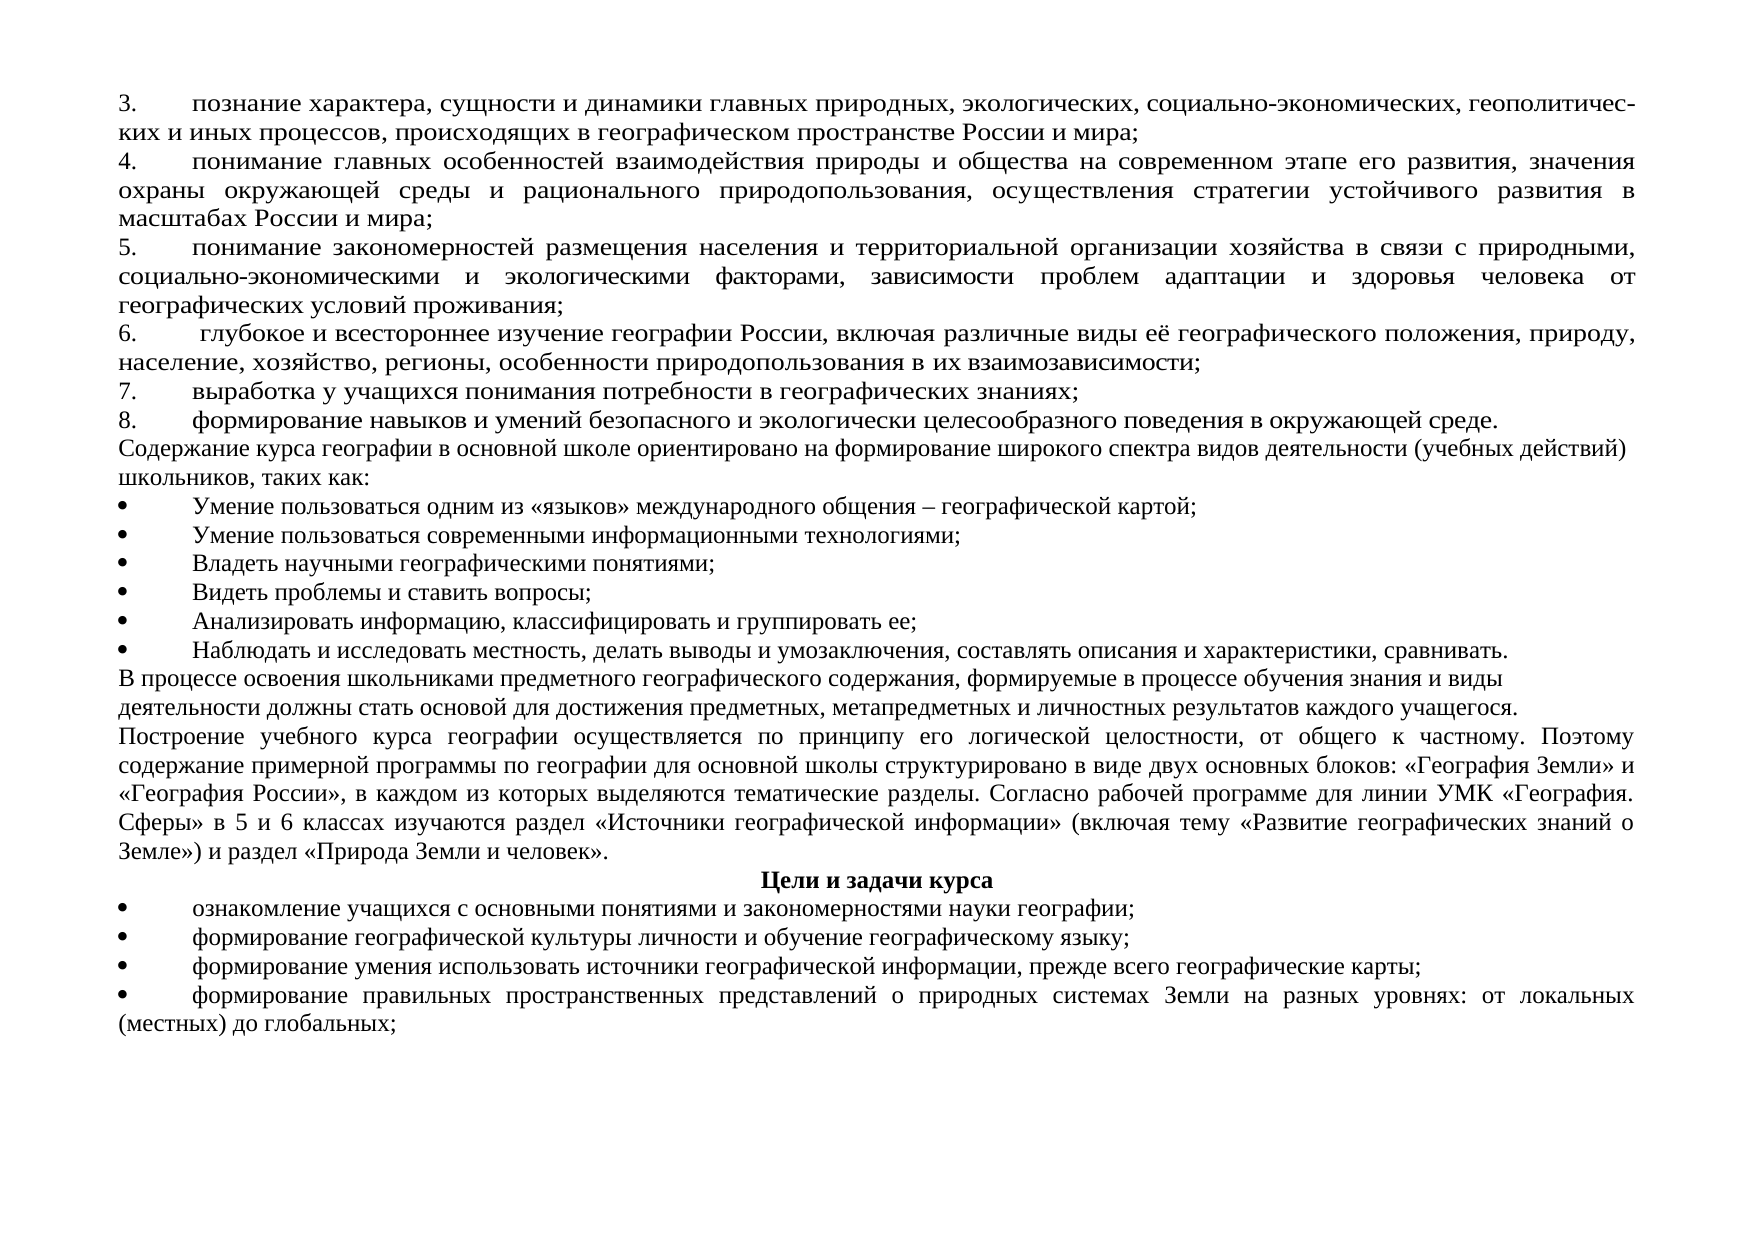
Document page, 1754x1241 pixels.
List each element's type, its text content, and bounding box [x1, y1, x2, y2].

list Наблюдать и исследовать местность, делать выводы и умозаключения, составлять описания и характеристики, сравнивать. [118, 635, 1636, 663]
list формирование географической культуры личности и обучение географическому языку; [118, 922, 1636, 951]
list Видеть проблемы и ставить вопросы; [118, 577, 1636, 606]
list формирование правильных пространственных представлений о природных системах Земли на разных уровнях: от локальных (местных) до глобальных; [118, 980, 1636, 1037]
list понимание главных особенностей взаимодействия природы и общества на современном этапе его развития, значения охраны окружающей среды и рационального природопользования, осуществления стратегии устойчивого развития в масштабах России и мира; [118, 146, 1636, 232]
list формирование умения использовать источники географической информации, прежде всего географические карты; [118, 951, 1636, 980]
list выработка у учащихся понимания потребности в географических знаниях; [118, 376, 1636, 405]
list Умение пользоваться одним из «языков» международного общения – географической картой; [118, 491, 1636, 520]
list глубокое и всестороннее изучение географии России, включая различные виды её географического положения, природу, население, хозяйство, регионы, особенности природопользования в их взаимозависимости; [118, 318, 1636, 376]
text Цели и задачи курса [118, 865, 1636, 893]
list Анализировать информацию, классифицировать и группировать ее; [118, 606, 1636, 635]
text Построение учебного курса географии осуществляется по принципу его логической целостности, от общего к частному. Поэтому содержание примерной программы по географии для основной школы структурировано в виде двух основных блоков: «География Земли» и «География России», в каждом из которых выделяются тематические разделы. Согласно рабочей программе для линии УМК «География. Сферы» в 5 и 6 классах изучаются раздел «Источники географической информации» (включая тему «Развитие географических знаний о Земле») и раздел «Природа Земли и человек». [118, 721, 1636, 865]
list Владеть научными географическими понятиями; [118, 548, 1636, 577]
list ознакомление учащихся с основными понятиями и закономерностями науки географии; [118, 893, 1636, 922]
list познание характера, сущности и динамики главных природных, экологических, социально-экономических, геополитических и иных процессов, происходящих в географическом пространстве России и мира; [118, 88, 1636, 146]
text Содержание курса географии в основной школе ориентировано на формирование широкого спектра видов деятельности (учебных действий) школьников, таких как: [118, 433, 1636, 491]
list формирование навыков и умений безопасного и экологически целесообразного поведения в окружающей среде. [118, 405, 1636, 433]
list Умение пользоваться современными информационными технологиями; [118, 520, 1636, 548]
text В процессе освоения школьниками предметного географического содержания, формируемые в процессе обучения знания и виды деятельности должны стать основой для достижения предметных, метапредметных и личностных результатов каждого учащегося. [118, 663, 1636, 721]
list понимание закономерностей размещения населения и территориальной организации хозяйства в связи с природными, социально-экономическими и экологическими факторами, зависимости проблем адаптации и здоровья человека от географических условий проживания; [118, 232, 1636, 318]
